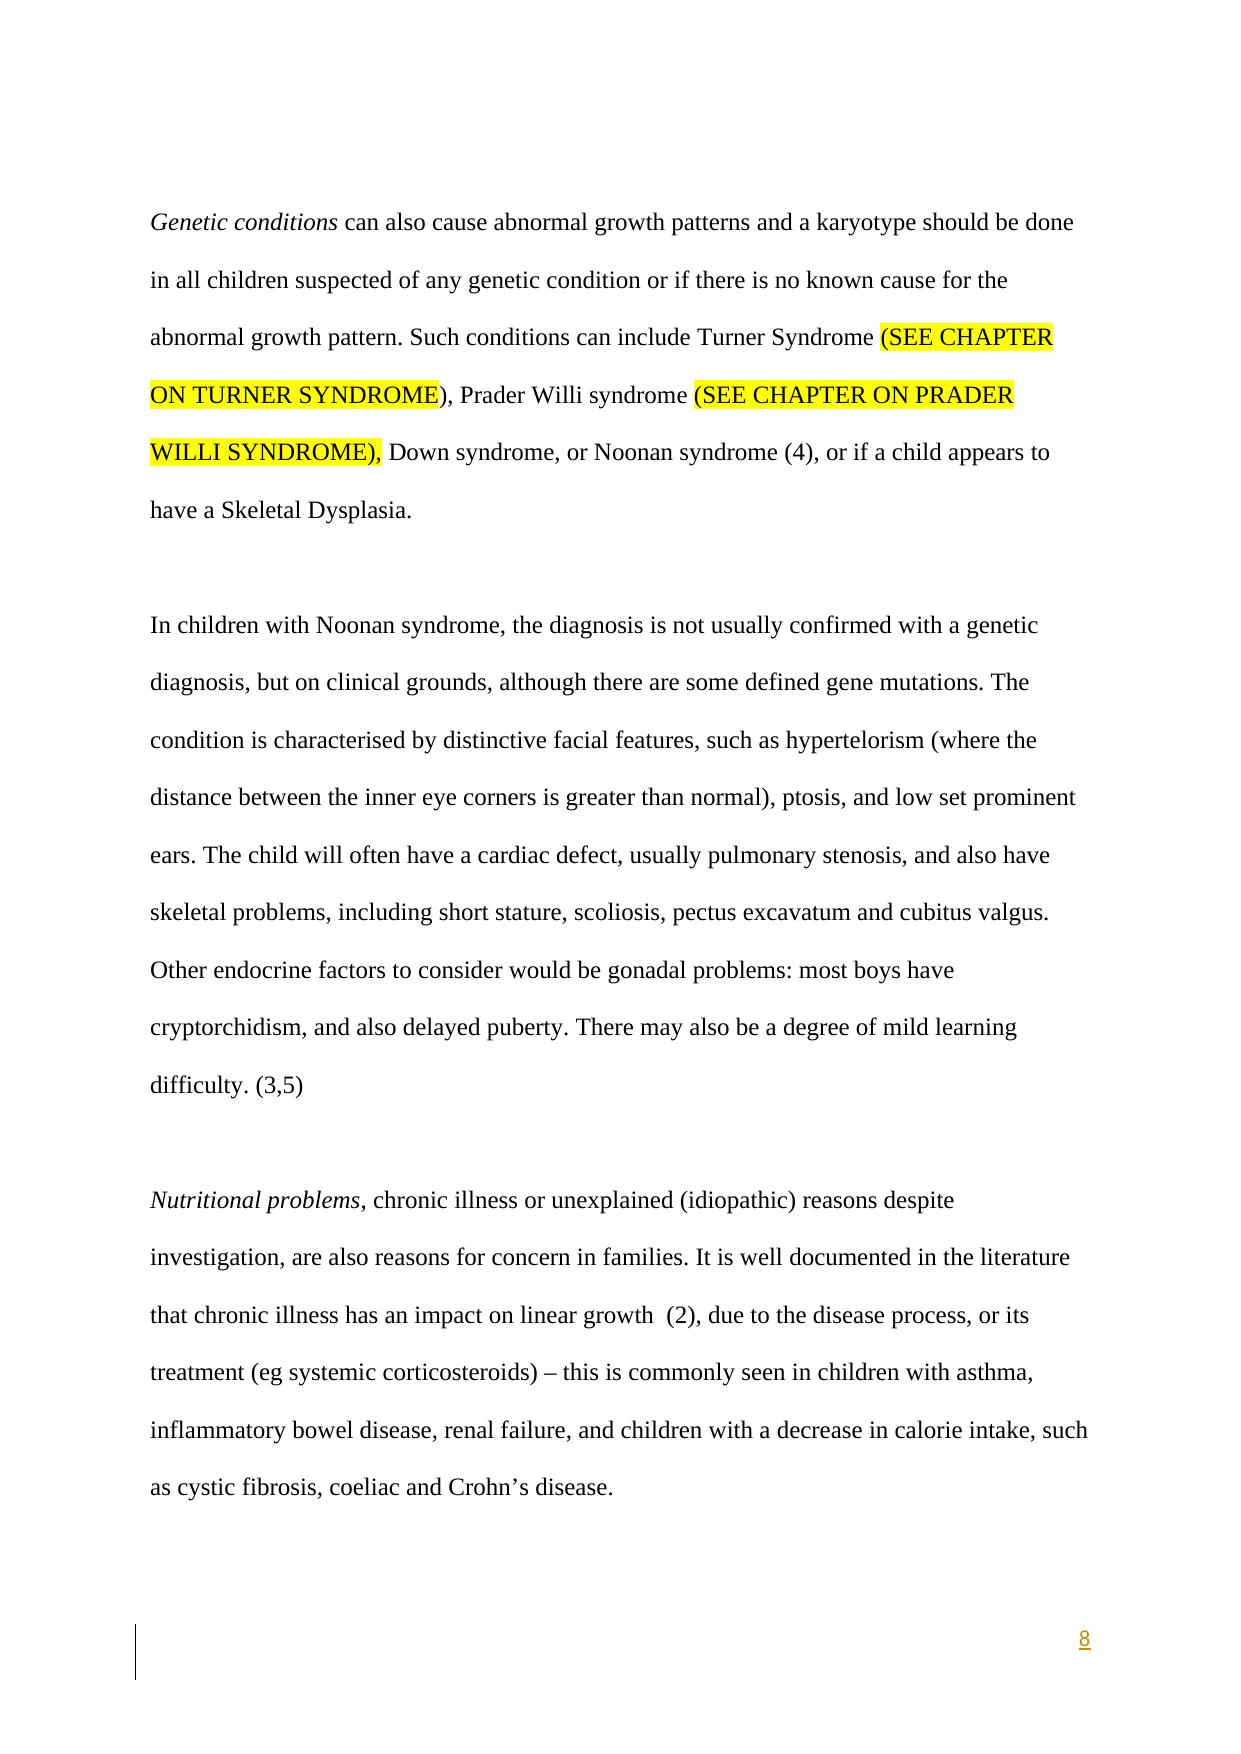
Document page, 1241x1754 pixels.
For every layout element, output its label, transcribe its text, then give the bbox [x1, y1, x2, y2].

text In children with Noonan syndrome, the diagnosis is not usually confirmed with a genetic diagnosis, but on clinical grounds, although there are some defined gene mutations. The condition is characterised by distinctive facial features, such as hypertelorism (where the distance between the inner eye corners is greater than normal), ptosis, and low set prominent ears. The child will often have a cardiac defect, usually pulmonary stenosis, and also have skeletal problems, including short stature, scoliosis, pectus excavatum and cubitus valgus. Other endocrine factors to consider would be gonadal problems: most boys have cryptorchidism, and also delayed puberty. There may also be a degree of mild learning difficulty. (3,5) Nutritional problems, chronic illness or unexplained (idiopathic) reasons despite investigation, are also reasons for concern in families. It is well documented in the literature that chronic illness has an impact on linear growth (2), due to the disease process, or its treatment (eg systemic corticosteroids) – this is commonly seen in children with asthma, inflammatory bowel disease, renal failure, and children with a decrease in calorie intake, such as cystic fibrosis, coeliac and Crohn’s disease. [150, 610, 1090, 1557]
text Genetic conditions can also cause abnormal growth patterns and a karyotype should be done in all children suspected of any genetic condition or if there is no known cause for the abnormal growth pattern. Such conditions can include Turner Syndrome (SEE CHAPTER ON TURNER SYNDROME), Prader Willi syndrome (SEE CHAPTER ON PRADER WILLI SYNDROME), Down syndrome, or Noonan syndrome (4), or if a child appears to have a Skeletal Dysplasia. [150, 150, 1090, 524]
